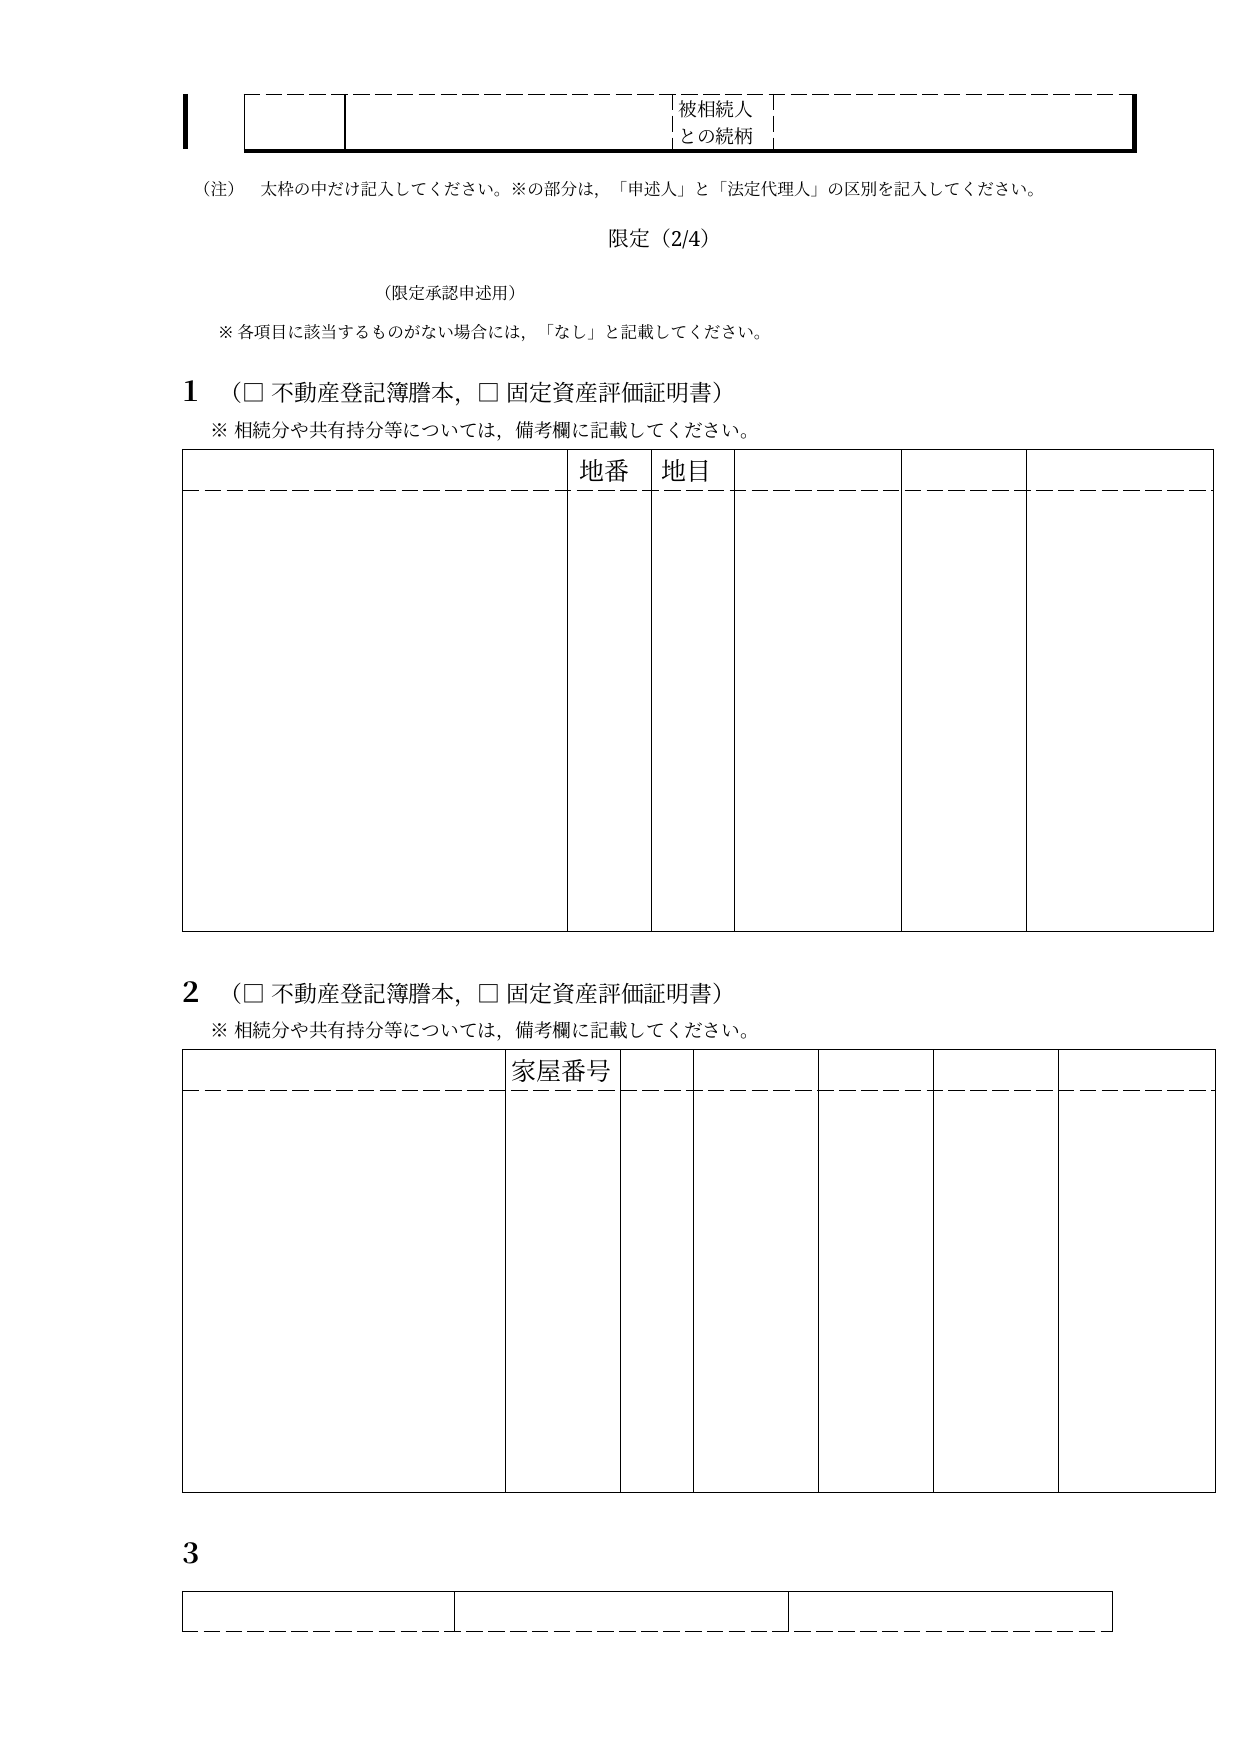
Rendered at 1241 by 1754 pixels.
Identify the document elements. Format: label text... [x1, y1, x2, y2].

table_header [455, 1592, 788, 1631]
table_cell [1059, 1090, 1215, 1492]
table_cell [1027, 490, 1213, 931]
table_cell [621, 1090, 693, 1492]
text ２ （□ 不動産登記簿謄本，□ 固定資産評価証明書） [177, 971, 1152, 1010]
text 限定（2/4） [177, 223, 1152, 253]
text ３ [177, 1532, 1152, 1571]
table_cell [934, 1090, 1058, 1492]
table_cell [694, 1090, 818, 1492]
text １ （□ 不動産登記簿謄本，□ 固定資産評価証明書） [177, 370, 1152, 409]
table_cell [245, 94, 344, 149]
table_cell [735, 490, 901, 931]
table_cell [568, 490, 651, 931]
table_cell [652, 490, 734, 931]
table_header [183, 450, 567, 489]
table_header [621, 1050, 693, 1090]
table_cell [902, 490, 1026, 931]
table_header [1027, 450, 1213, 489]
table_header [183, 1050, 505, 1090]
text ※ 相続分や共有持分等については，備考欄に記載してください。 [177, 1010, 1152, 1049]
text （注） 太枠の中だけ記入してください。※の部分は，「申述人」と「法定代理人」の区別を記入してください。 [177, 176, 1152, 200]
table_cell [183, 490, 567, 931]
table_cell 被相続人 との続柄 [673, 94, 773, 149]
table_header [694, 1050, 818, 1090]
table_cell [773, 94, 1132, 149]
table_header [789, 1592, 1112, 1631]
table_header [183, 1592, 454, 1631]
table_header [735, 450, 901, 489]
table_header [1059, 1050, 1215, 1090]
text ※ 相続分や共有持分等については，備考欄に記載してください。 [177, 409, 1152, 449]
table_cell [506, 1090, 620, 1492]
table_cell [346, 94, 673, 149]
table_cell [819, 1090, 933, 1492]
text （限定承認申述用） [177, 272, 1152, 312]
text ※ 各項目に該当するものがない場合には，「なし」と記載してください。 [219, 312, 1152, 351]
table_cell [183, 1090, 505, 1492]
table_header [819, 1050, 933, 1090]
table_header 家屋番号 [506, 1050, 620, 1090]
table_header [902, 450, 1026, 489]
table_header 地目 [652, 450, 734, 489]
table_header [934, 1050, 1058, 1090]
table_header 地番 [568, 450, 651, 489]
